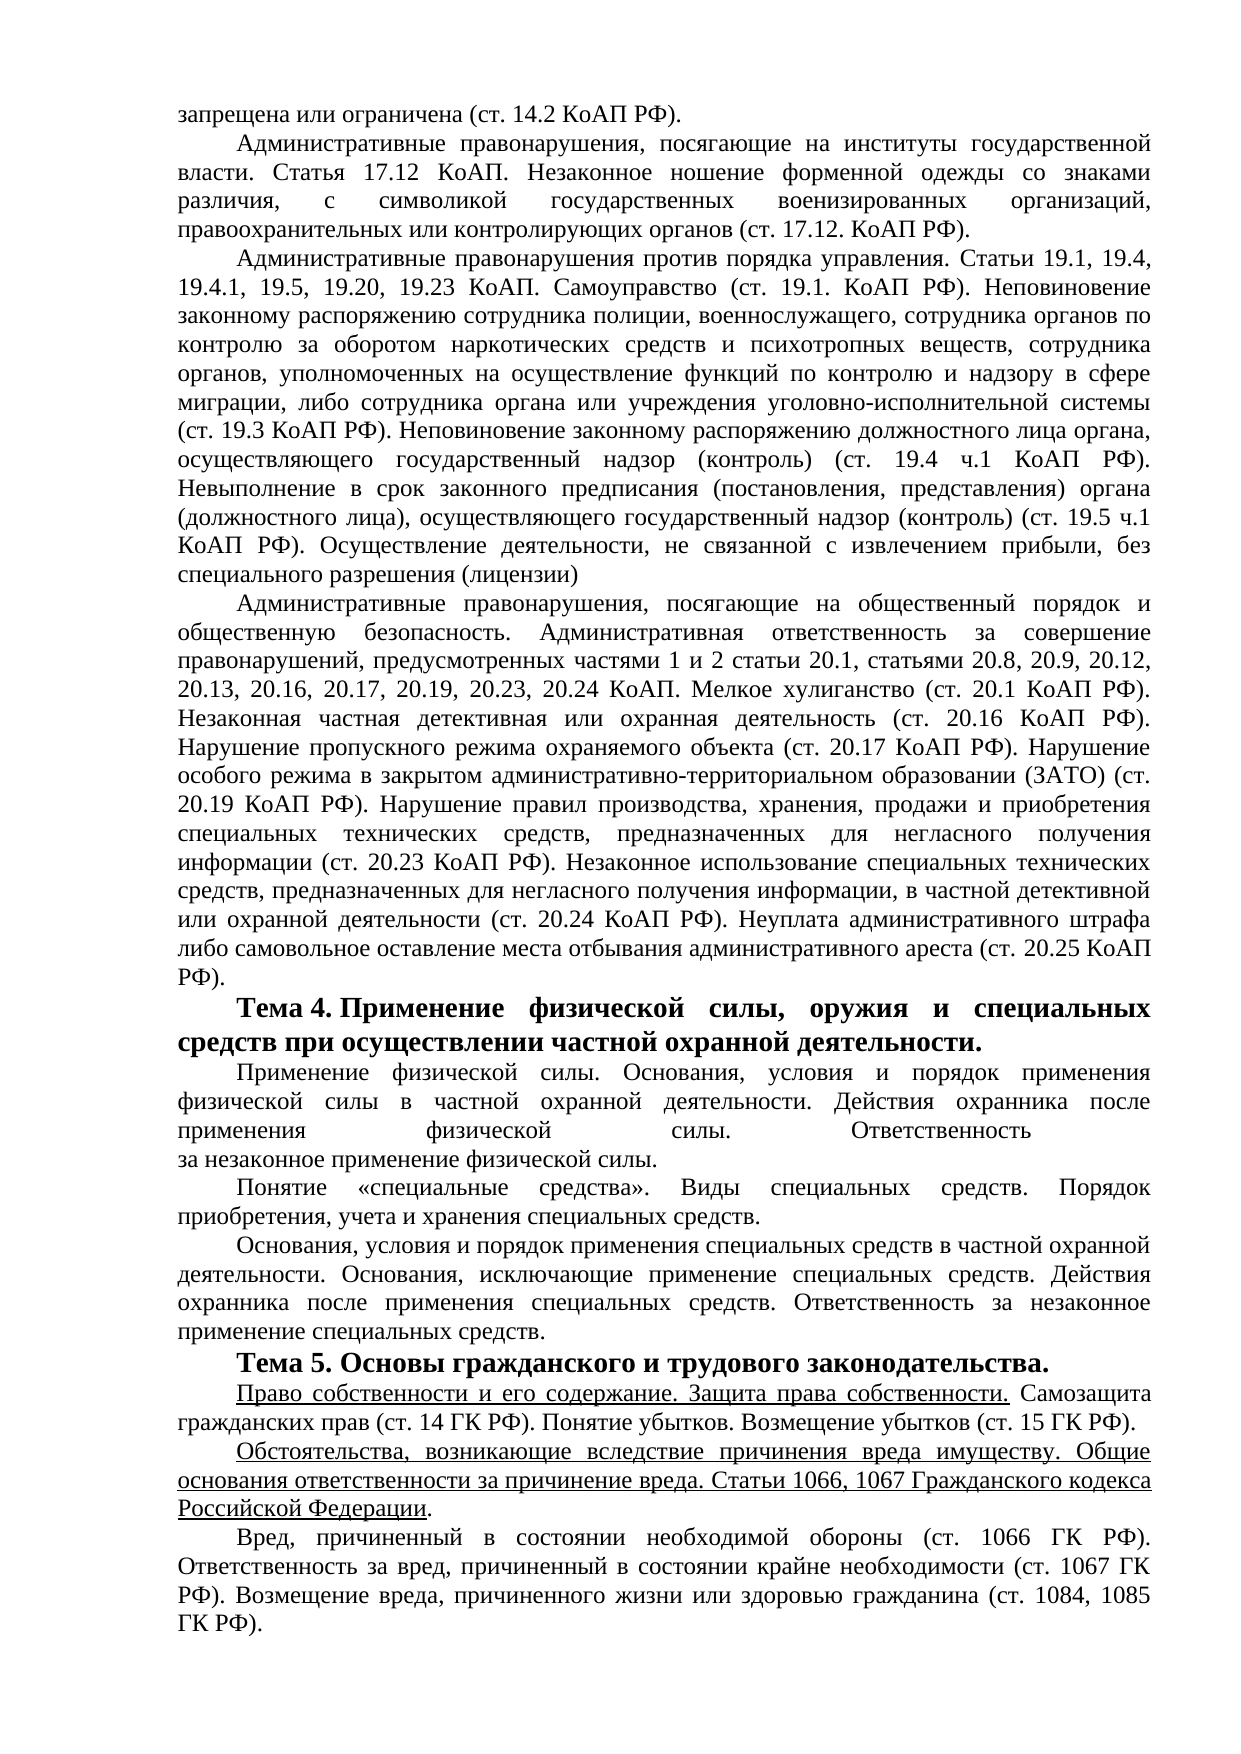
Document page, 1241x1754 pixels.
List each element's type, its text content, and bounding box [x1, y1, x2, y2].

list Административные правонарушения, посягающие на общественный порядок и общественную безопасность. Административная ответственность за совершение правонарушений, предусмотренных частями 1 и 2 статьи 20.1, статьями 20.8, 20.9, 20.12, 20.13, 20.16, 20.17, 20.19, 20.23, 20.24 КоАП. Мелкое хулиганство (ст. 20.1 КоАП РФ). Незаконная частная детективная или охранная деятельность (ст. 20.16 КоАП РФ). Нарушение пропускного режима охраняемого объекта (ст. 20.17 КоАП РФ). Нарушение особого режима в закрытом административно-территориальном образовании (ЗАТО) (ст. 20.19 КоАП РФ). Нарушение правил производства, хранения, продажи и приобретения специальных технических средств, предназначенных для негласного получения информации (ст. 20.23 КоАП РФ). Незаконное использование специальных технических средств, предназначенных для негласного получения информации, в частной детективной или охранной деятельности (ст. 20.24 КоАП РФ). Неуплата административного штрафа либо самовольное оставление места отбывания административного ареста (ст. 20.25 КоАП РФ). [177, 588, 1152, 990]
list Административные правонарушения против порядка управления. Статьи 19.1, 19.4, 19.4.1, 19.5, 19.20, 19.23 КоАП. Самоуправство (ст. 19.1. КоАП РФ). Неповиновение законному распоряжению сотрудника полиции, военнослужащего, сотрудника органов по контролю за оборотом наркотических средств и психотропных веществ, сотрудника органов, уполномоченных на осуществление функций по контролю и надзору в сфере миграции, либо сотрудника органа или учреждения уголовно-исполнительной системы (ст. 19.3 КоАП РФ). Неповиновение законному распоряжению должностного лица органа, осуществляющего государственный надзор (контроль) (ст. 19.4 ч.1 КоАП РФ). Невыполнение в срок законного предписания (постановления, представления) органа (должностного лица), осуществляющего государственный надзор (контроль) (ст. 19.5 ч.1 КоАП РФ). Осуществление деятельности, не связанной с извлечением прибыли, без специального разрешения (лицензии) [177, 243, 1152, 588]
list Обстоятельства, возникающие вследствие причинения вреда имуществу. Общие основания ответственности за причинение вреда. Статьи 1066, 1067 Гражданского кодекса Российской Федерации. [177, 1436, 1152, 1490]
list Тема 5. Основы гражданского и трудового законодательства. [177, 1345, 1152, 1378]
list Вред, причиненный в состоянии необходимой обороны (ст. 1066 ГК РФ). Ответственность за вред, причиненный в состоянии крайне необходимости (ст. 1067 ГК РФ). Возмещение вреда, причиненного жизни или здоровью гражданина (ст. 1084, 1085 ГК РФ). [177, 1522, 1152, 1637]
text Право собственности и его содержание. Защита права собственности. Самозащита гражданских прав (ст. 14 ГК РФ). Понятие убытков. Возмещение убытков (ст. 15 ГК РФ). [177, 1378, 1152, 1436]
list Понятие «специальные средства». Виды специальных средств. Порядок приобретения, учета и хранения специальных средств. [177, 1172, 1152, 1230]
list Административные правонарушения, посягающие на институты государственной власти. Статья 17.12 КоАП. Незаконное ношение форменной одежды со знаками различия, с символикой государственных военизированных организаций, правоохранительных или контролирующих органов (ст. 17.12. КоАП РФ). [177, 128, 1152, 243]
list Применение физической силы. Основания, условия и порядок применения физической силы в частной охранной деятельности. Действия охранника после применения физической силы. Ответственность за незаконное применение физической силы. [177, 1057, 1152, 1172]
list Тема 4. Применение физической силы, оружия и специальных средств при осуществлении частной охранной деятельности. [177, 990, 1152, 1057]
list Обстоятельства, возникающие вследствие причинения вреда имуществу. Общие основания ответственности за причинение вреда. Статьи 1066, 1067 Гражданского кодекса Российской Федерации. [177, 1491, 1152, 1522]
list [177, 99, 1152, 128]
list Основания, условия и порядок применения специальных средств в частной охранной деятельности. Основания, исключающие применение специальных средств. Действия охранника после применения специальных средств. Ответственность за незаконное применение специальных средств. [177, 1230, 1152, 1345]
